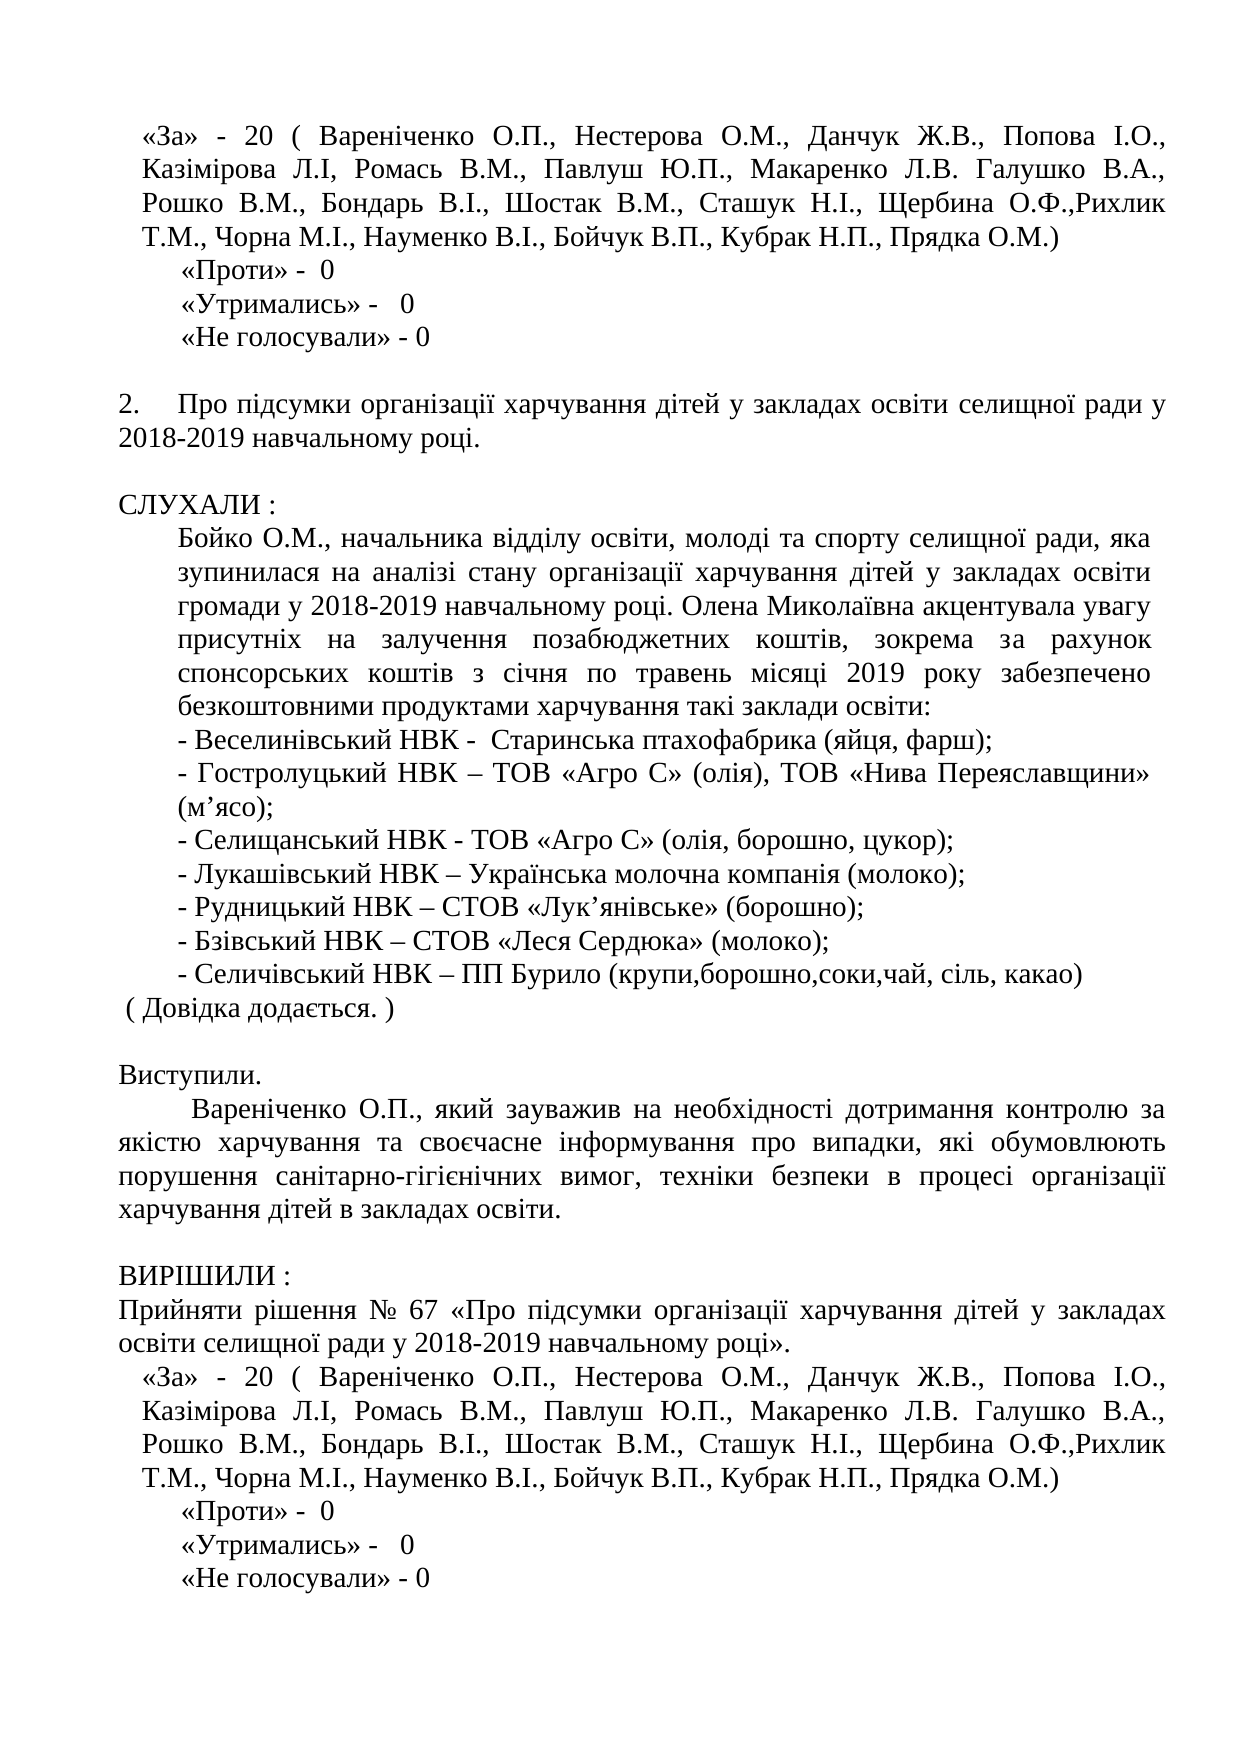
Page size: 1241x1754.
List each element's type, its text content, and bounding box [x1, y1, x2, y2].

text - Рудницький НВК – СТОВ «Лук’янівське» (борошно); [177, 889, 1152, 923]
text - Селищанський НВК - ТОВ «Агро С» (олія, борошно, цукор); [177, 822, 1152, 856]
text - Селичівський НВК – ПП Бурило (крупи,борошно,соки,чай, сіль, какао) [177, 957, 1152, 990]
list СЛУХАЛИ : [118, 487, 1167, 521]
text Виступили. [118, 1057, 1167, 1091]
text Вареніченко О.П., який зауважив на необхідності дотримання контролю за якістю харчування та своєчасне інформування про випадки, які обумовлюють порушення санітарно-гігієнічних вимог, техніки безпеки в процесі організації харчування дітей в закладах освіти. [118, 1091, 1167, 1225]
list «Не голосували» - 0 [181, 1560, 1167, 1594]
list «Утримались» - 0 [181, 1527, 1167, 1560]
list «Не голосували» - 0 [181, 319, 1167, 353]
list «Проти» - 0 [181, 1493, 1167, 1527]
list Прийняти рішення № 67 «Про підсумки організації харчування дітей у закладах освіти селищної ради у 2018-2019 навчальному році». [118, 1292, 1167, 1359]
text - Бзівський НВК – СТОВ «Леся Сердюка» (молоко); [177, 923, 1152, 957]
list «Проти» - 0 [181, 252, 1167, 286]
text ВИРІШИЛИ : [118, 1258, 1167, 1292]
list «Утримались» - 0 [181, 286, 1167, 319]
text - Лукашівський НВК – Українська молочна компанія (молоко); [177, 856, 1152, 889]
text ( Довідка додається. ) [118, 990, 1167, 1024]
list Про підсумки організації харчування дітей у закладах освіти селищної ради у 2018-2019 навчальному році. [118, 386, 1167, 453]
text - Веселинівський НВК - Старинська птахофабрика (яйця, фарш); [177, 722, 1152, 755]
text - Гостролуцький НВК – ТОВ «Агро С» (олія), ТОВ «Нива Переяславщини» (м’ясо); [177, 755, 1152, 822]
text Бойко О.М., начальника відділу освіти, молоді та спорту селищної ради, яка зупинилася на аналізі стану організації харчування дітей у закладах освіти громади у 2018-2019 навчальному році. Олена Миколаївна акцентувала увагу присутніх на залучення позабюджетних коштів, зокрема за рахунок спонсорських коштів з січня по травень місяці 2019 року забезпечено безкоштовними продуктами харчування такі заклади освіти: [177, 521, 1152, 722]
